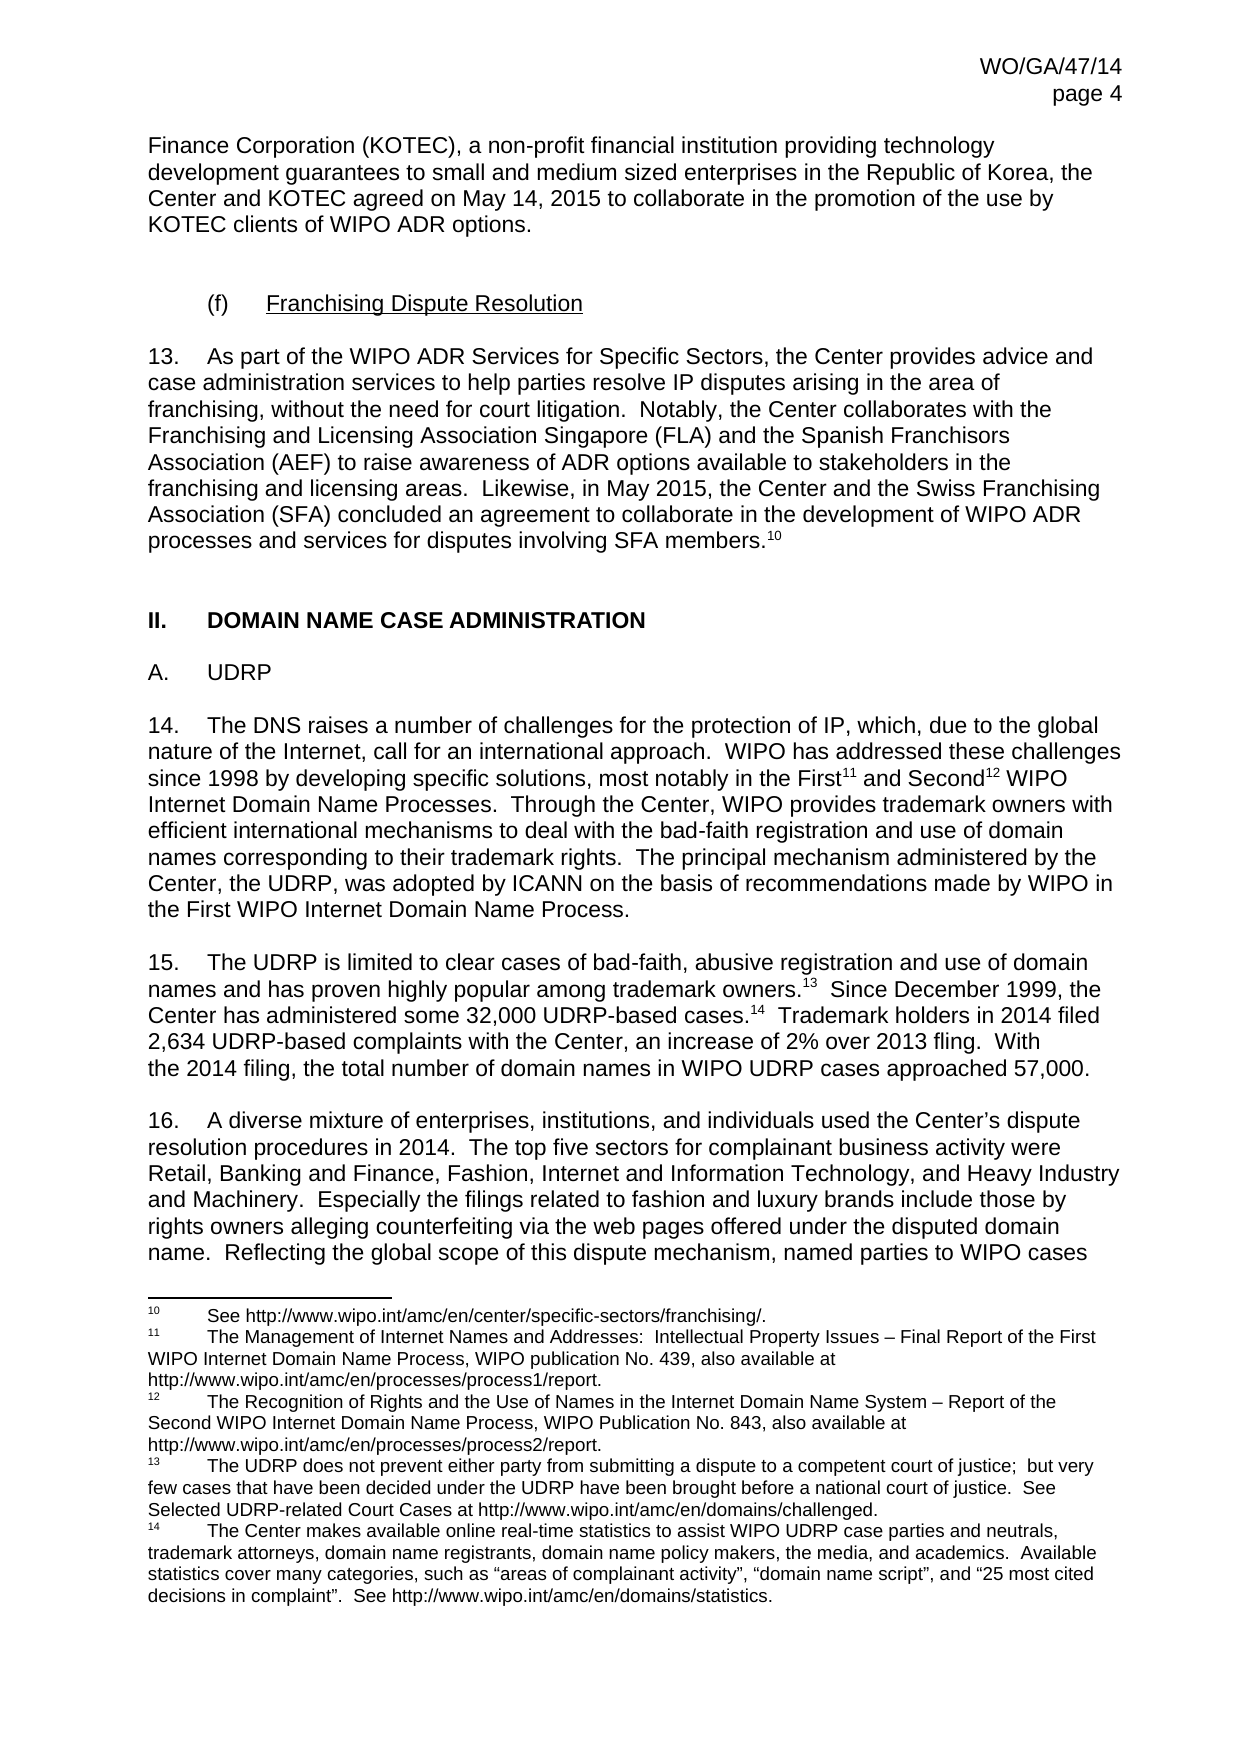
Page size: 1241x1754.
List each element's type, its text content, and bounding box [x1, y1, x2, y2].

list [148, 132, 1122, 238]
list The UDRP is limited to clear cases of bad-faith, abusive registration and use of domain names and has proven highly popular among trademark owners. Since December 1999, the Center has administered some 32,000 UDRP-based cases. Trademark holders in 2014 filed 2,634 UDRP-based complaints with the Center, an increase of 2% over 2013 fling. With the 2014 filing, the total number of domain names in WIPO UDRP cases approached 57,000. [148, 949, 1122, 1081]
subtitle Franchising Dispute Resolution [207, 290, 1122, 317]
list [148, 1107, 1122, 1265]
list The DNS raises a number of challenges for the protection of IP, which, due to the global nature of the Internet, call for an international approach. WIPO has addressed these challenges since 1998 by developing specific solutions, most notably in the First and Second WIPO Internet Domain Name Processes. Through the Center, WIPO provides trademark owners with efficient international mechanisms to deal with the bad-faith registration and use of domain names corresponding to their trademark rights. The principal mechanism administered by the Center, the UDRP, was adopted by ICANN on the basis of recommendations made by WIPO in the First WIPO Internet Domain Name Process. [148, 712, 1122, 923]
list As part of the WIPO ADR Services for Specific Sectors, the Center provides advice and case administration services to help parties resolve IP disputes arising in the area of franchising, without the need for court litigation. Notably, the Center collaborates with the Franchising and Licensing Association Singapore (FLA) and the Spanish Franchisors Association (AEF) to raise awareness of ADR options available to stakeholders in the franchising and licensing areas. Likewise, in May 2015, the Center and the Swiss Franchising Association (SFA) concluded an agreement to collaborate in the development of WIPO ADR processes and services for disputes involving SFA members. [148, 343, 1122, 554]
subtitle A. UDRP [148, 659, 1122, 686]
subtitle II. DOMAIN NAME CASE ADMINISTRATION [148, 607, 1122, 633]
